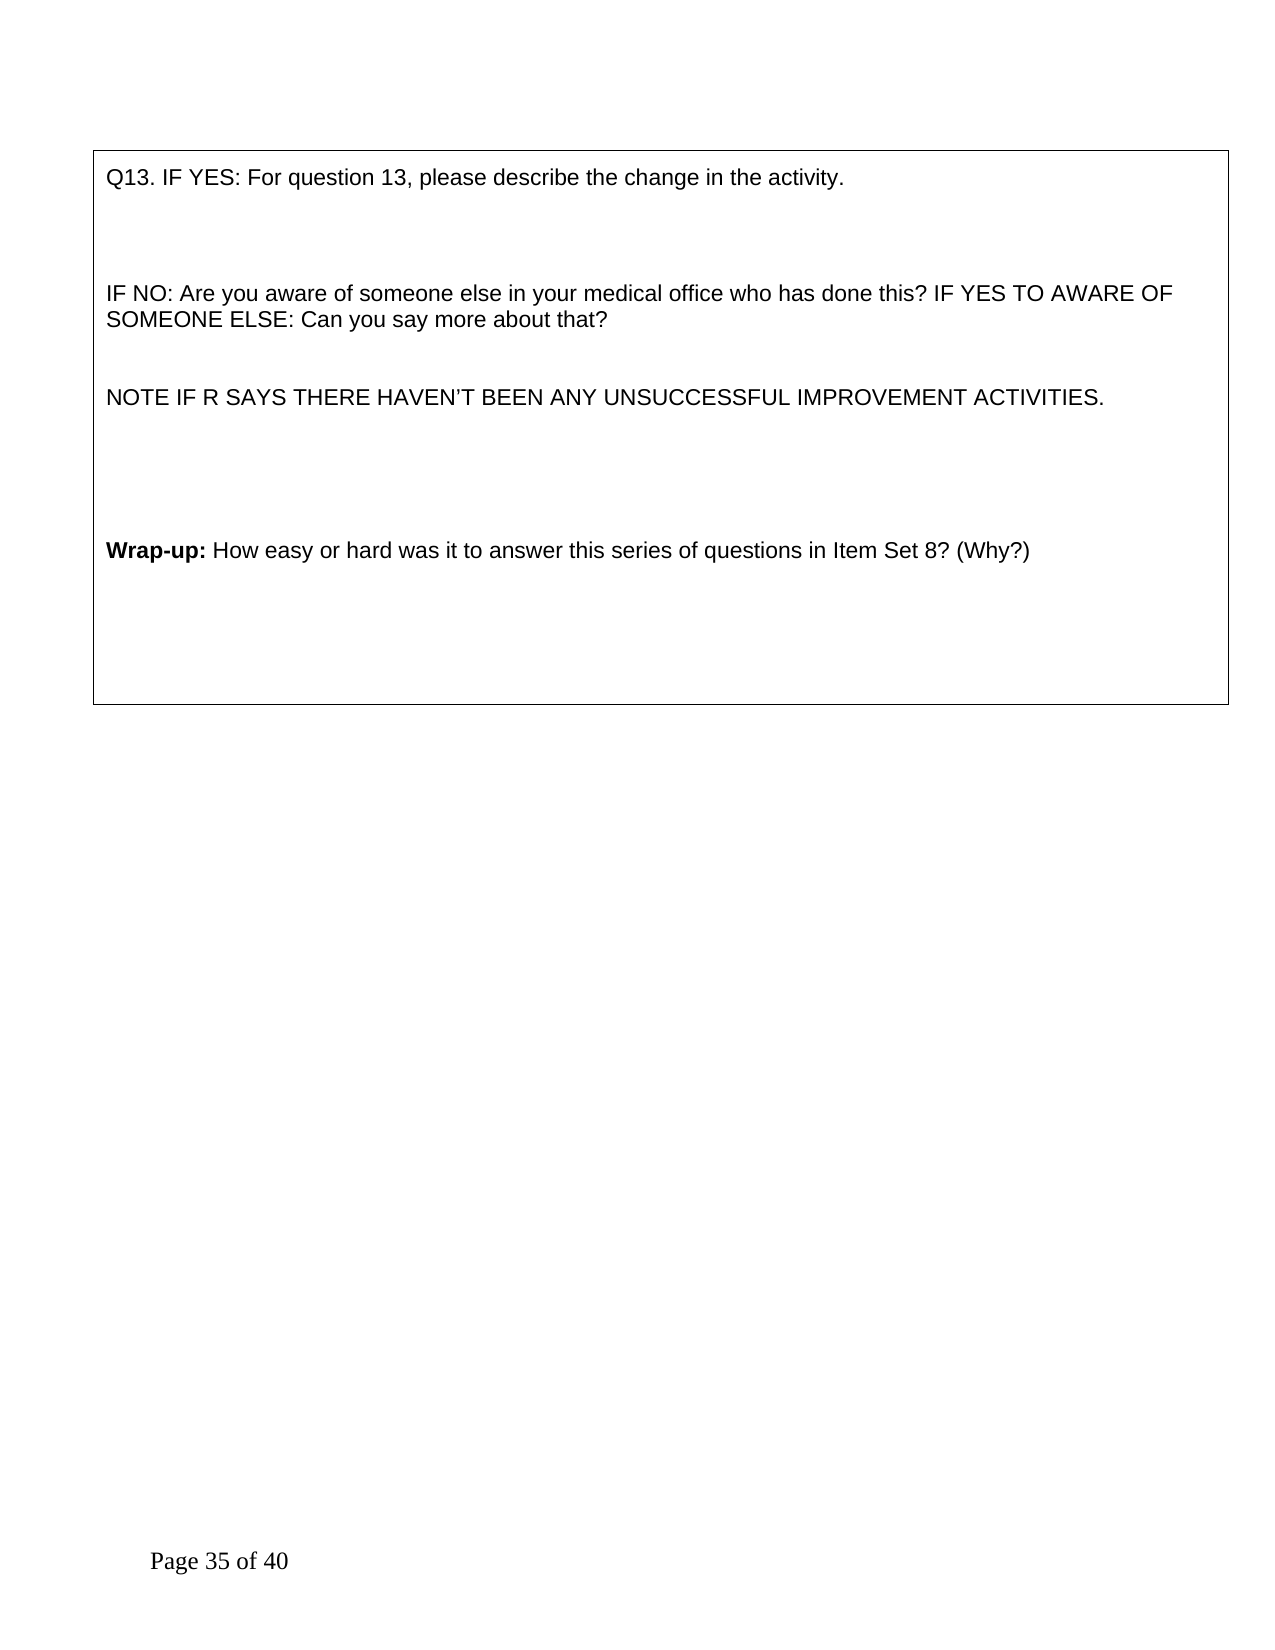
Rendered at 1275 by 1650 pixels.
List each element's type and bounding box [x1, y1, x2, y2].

table_header [94, 151, 1228, 704]
